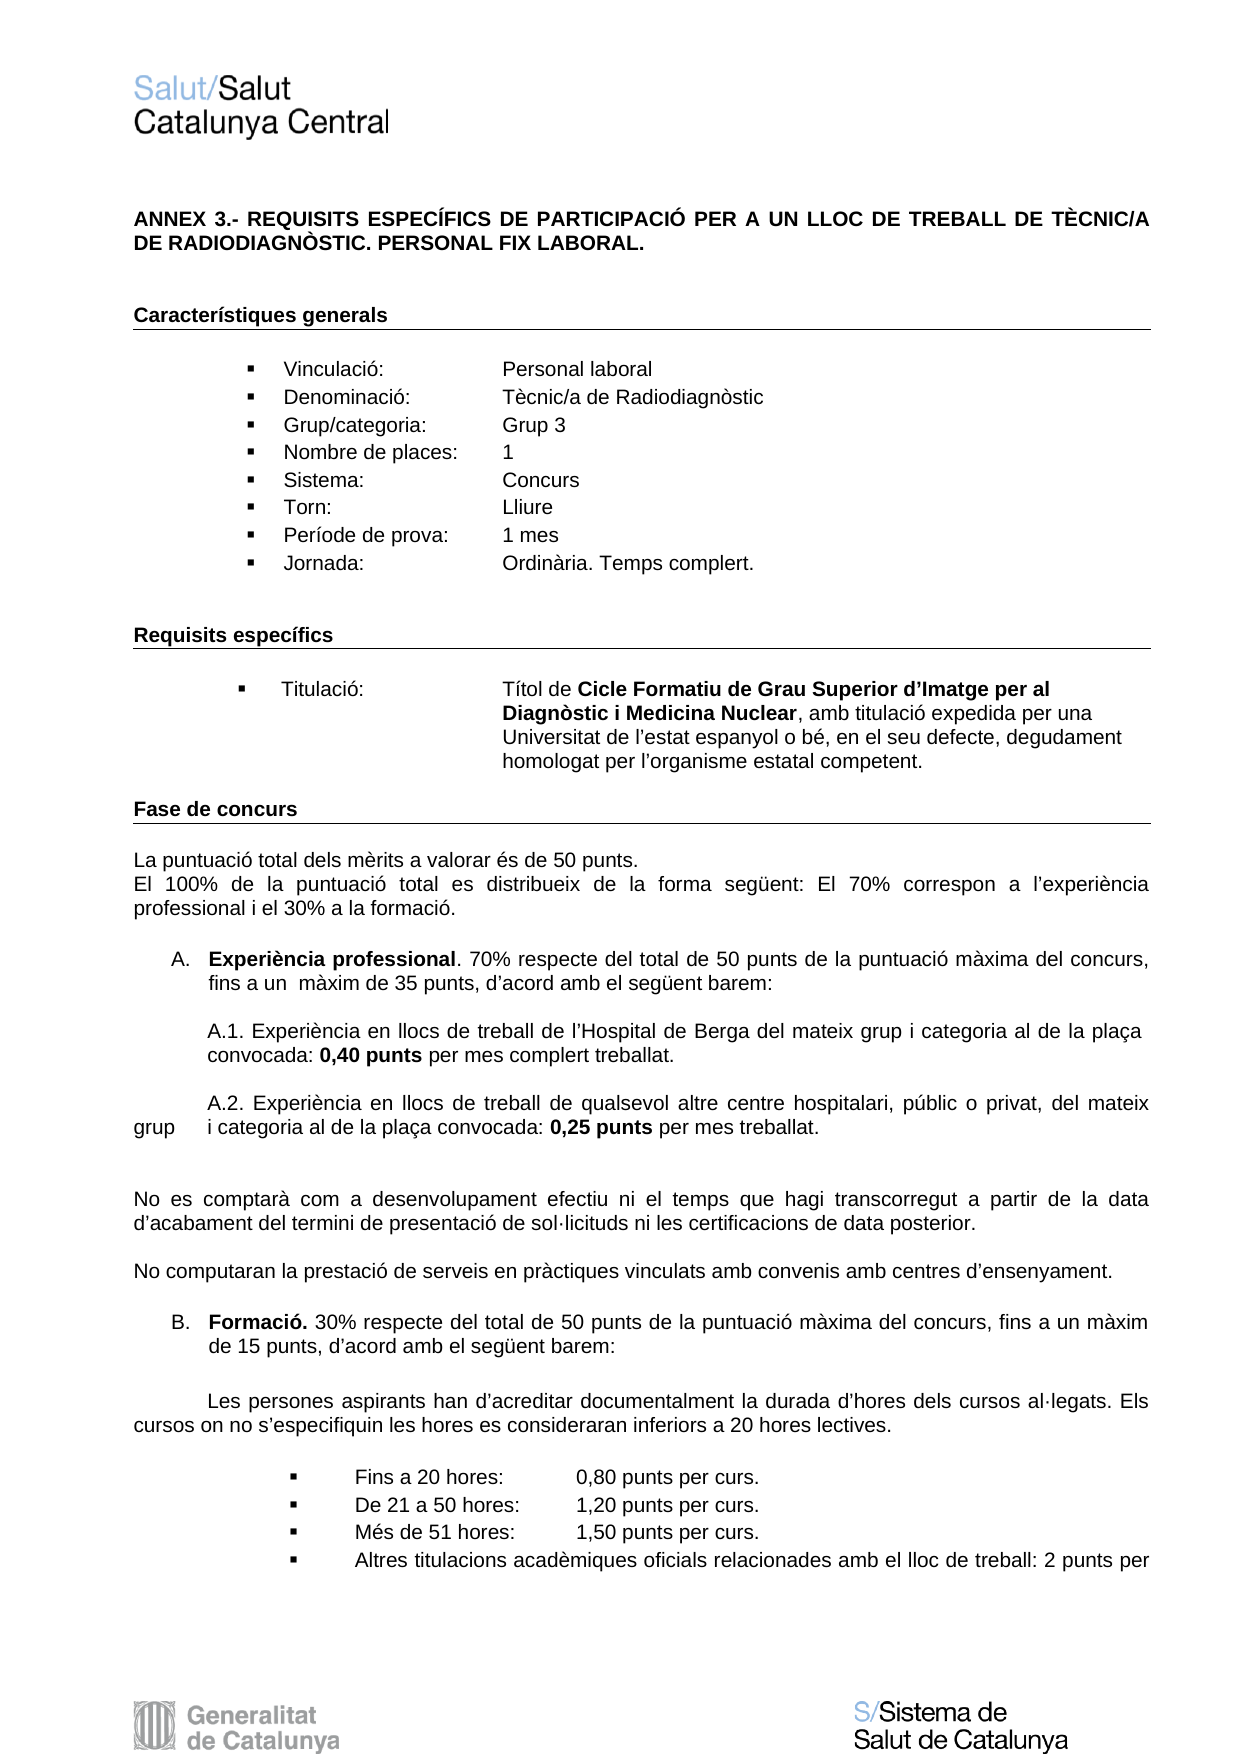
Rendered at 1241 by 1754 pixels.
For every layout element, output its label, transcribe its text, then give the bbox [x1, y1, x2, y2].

text No es comptarà com a desenvolupament efectiu ni el temps que hagi transcorregut a partir de la data d’acabament del termini de presentació de sol·licituds ni les certificacions de data posterior. [133, 1187, 1151, 1235]
list Torn: Lliure [246, 495, 1151, 519]
text No computaran la prestació de serveis en pràctiques vinculats amb convenis amb centres d’ensenyament. [133, 1259, 1151, 1283]
text Les persones aspirants han d’acreditar documentalment la durada d’hores dels cursos al·legats. Els cursos on no s’especifiquin les hores es consideraran inferiors a 20 hores lectives. [133, 1389, 1151, 1437]
list Experiència professional. 70% respecte del total de 50 punts de la puntuació màxima del concurs, fins a un màxim de 35 punts, d’acord amb el següent barem: [171, 947, 1151, 995]
list Formació. 30% respecte del total de 50 punts de la puntuació màxima del concurs, fins a un màxim de 15 punts, d’acord amb el següent barem: [171, 1310, 1151, 1358]
list Titulació: Títol de Cicle Formatiu de Grau Superior d’Imatge per al Diagnòstic i Medicina Nuclear, amb titulació expedida per una Universitat de l’estat espanyol o bé, en el seu defecte, degudament homologat per l’organisme estatal competent. [237, 677, 1151, 773]
list Nombre de places: 1 [246, 440, 1151, 464]
picture [133, 75, 388, 140]
text Requisits específics [133, 622, 1151, 648]
text Fase de concurs [133, 797, 1151, 823]
text A.1. Experiència en llocs de treball de l’Hospital de Berga del mateix grup i categoria al de la plaça convocada: 0,40 punts per mes complert treballat. [133, 1019, 1151, 1067]
list Període de prova: 1 mes [246, 523, 1151, 547]
text A.2. Experiència en llocs de treball de qualsevol altre centre hospitalari, públic o privat, del mateix grup i categoria al de la plaça convocada: 0,25 punts per mes treballat. [133, 1091, 1151, 1139]
picture [133, 1701, 339, 1754]
text El 100% de la puntuació total es distribueix de la forma següent: El 70% correspon a l’experiència professional i el 30% a la formació. [133, 872, 1151, 920]
list Vinculació: Personal laboral [246, 357, 1151, 381]
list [260, 1548, 1151, 1572]
picture [854, 1701, 1068, 1754]
text ANNEX 3.- REQUISITS ESPECÍFICS DE PARTICIPACIÓ PER A UN LLOC DE TREBALL DE TÈCNIC/A DE RADIODIAGNÒSTIC. PERSONAL FIX LABORAL. [133, 207, 1151, 255]
list De 21 a 50 hores: 1,20 punts per curs. [260, 1492, 1151, 1516]
list Grup/categoria: Grup 3 [246, 412, 1151, 436]
list Denominació: Tècnic/a de Radiodiagnòstic [246, 385, 1151, 409]
text La puntuació total dels mèrits a valorar és de 50 punts. [133, 848, 1151, 872]
text Característiques generals [133, 303, 1151, 329]
list Sistema: Concurs [246, 468, 1151, 492]
list Fins a 20 hores: 0,80 punts per curs. [260, 1465, 1151, 1489]
list Jornada: Ordinària. Temps complert. [246, 550, 1151, 574]
list Més de 51 hores: 1,50 punts per curs. [260, 1520, 1151, 1544]
